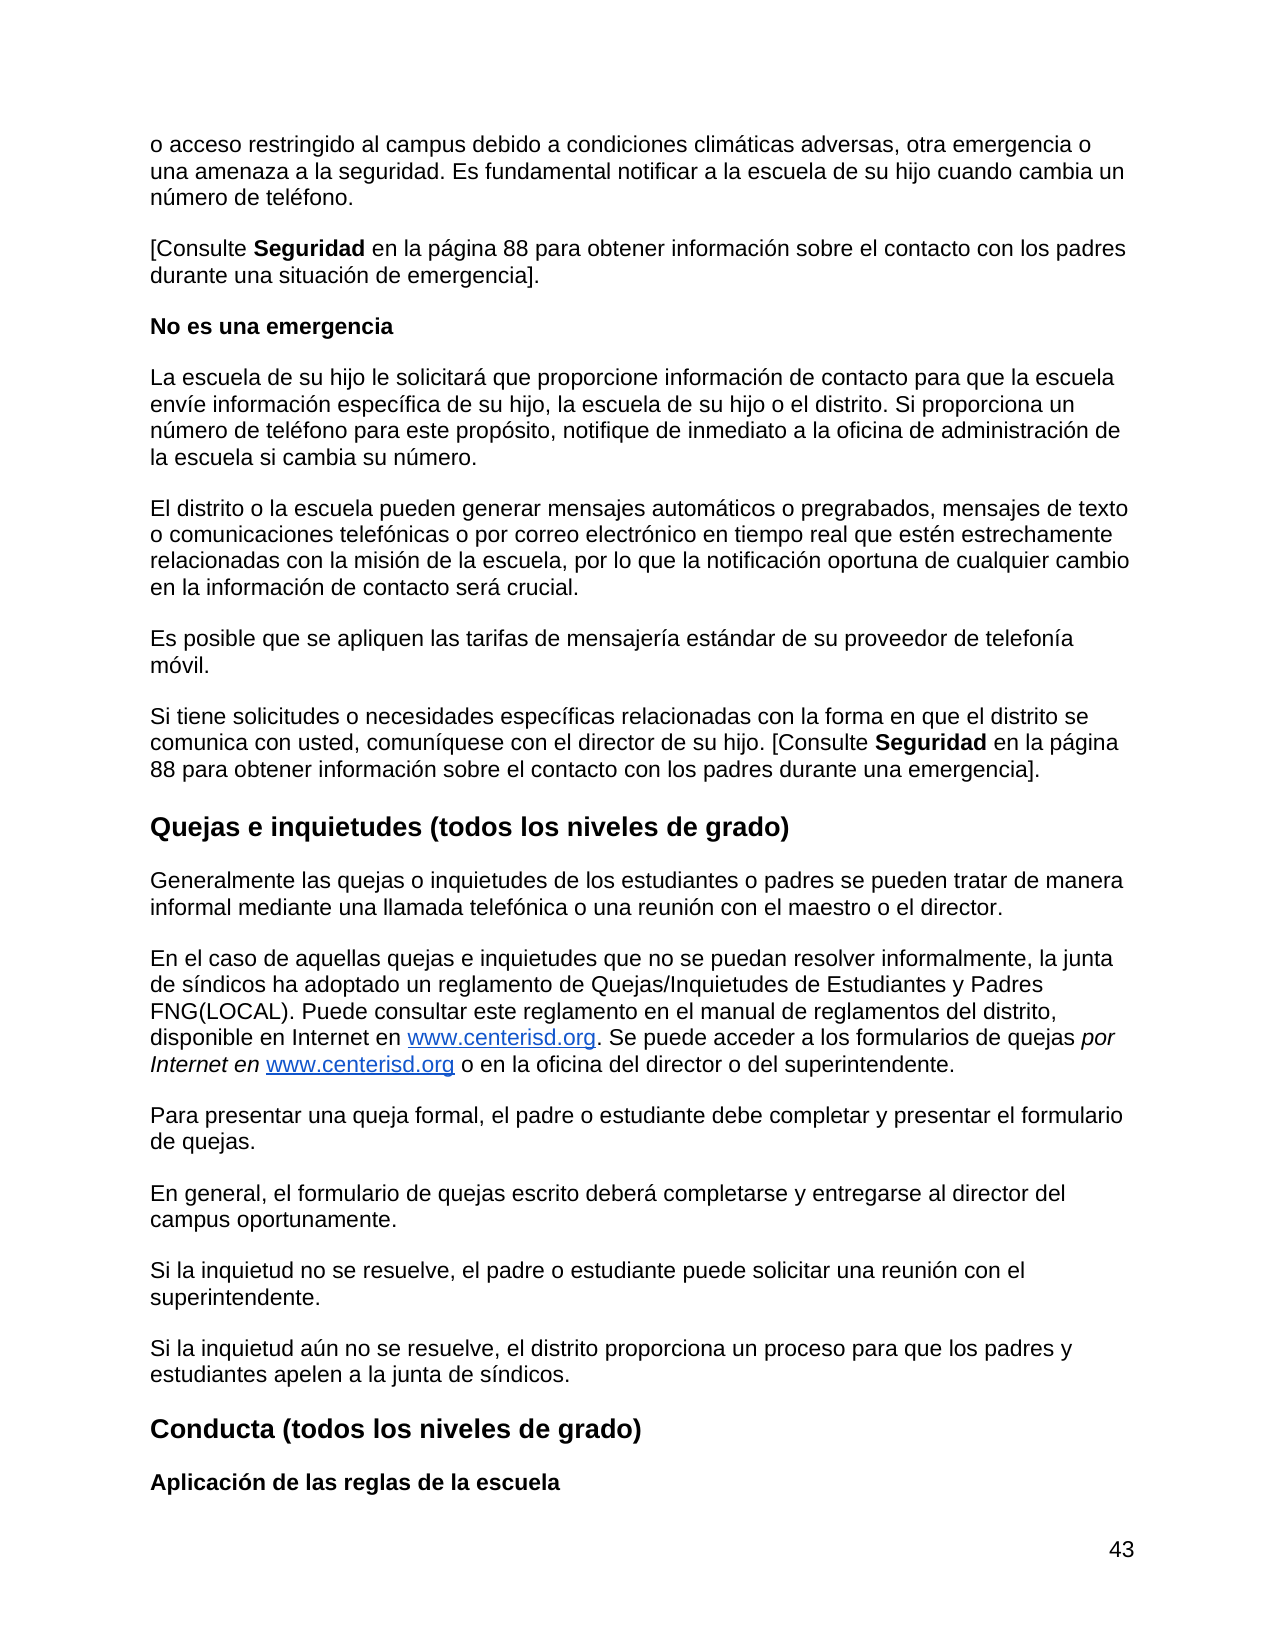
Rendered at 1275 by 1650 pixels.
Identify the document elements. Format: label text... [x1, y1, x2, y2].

subtitle Si tiene solicitudes o necesidades específicas relacionadas con la forma en que el distrito se comunica con usted, comuníquese con el director de su hijo. [Consulte Seguridad en la página 88 para obtener información sobre el contacto con los padres durante una emergencia]. [150, 703, 1134, 782]
subtitle Es posible que se apliquen las tarifas de mensajería estándar de su proveedor de telefonía móvil. [150, 625, 1134, 678]
subtitle No es una emergencia [150, 313, 1134, 339]
subtitle Quejas e inquietudes (todos los niveles de grado) [150, 811, 1134, 842]
subtitle [Consulte Seguridad en la página 88 para obtener información sobre el contacto con los padres durante una situación de emergencia]. [150, 235, 1134, 288]
text Si la inquietud no se resuelve, el padre o estudiante puede solicitar una reunión con el superintendente. [150, 1257, 1134, 1310]
subtitle La escuela de su hijo le solicitará que proporcione información de contacto para que la escuela envíe información específica de su hijo, la escuela de su hijo o el distrito. Si proporciona un número de teléfono para este propósito, notifique de inmediato a la oficina de administración de la escuela si cambia su número. [150, 364, 1134, 470]
text Generalmente las quejas o inquietudes de los estudiantes o padres se pueden tratar de manera informal mediante una llamada telefónica o una reunión con el maestro o el director. [150, 867, 1134, 920]
subtitle Conducta (todos los niveles de grado) [150, 1413, 1134, 1444]
text Para presentar una queja formal, el padre o estudiante debe completar y presentar el formulario de quejas. [150, 1102, 1134, 1154]
text En general, el formulario de quejas escrito deberá completarse y entregarse al director del campus oportunamente. [150, 1179, 1134, 1232]
subtitle El distrito o la escuela pueden generar mensajes automáticos o pregrabados, mensajes de texto o comunicaciones telefónicas o por correo electrónico en tiempo real que estén estrechamente relacionadas con la misión de la escuela, por lo que la notificación oportuna de cualquier cambio en la información de contacto será crucial. [150, 495, 1134, 600]
text En el caso de aquellas quejas e inquietudes que no se puedan resolver informalmente, la junta de síndicos ha adoptado un reglamento de Quejas/Inquietudes de Estudiantes y Padres FNG(LOCAL). Puede consultar este reglamento en el manual de reglamentos del distrito, disponible en Internet en www.centerisd.org. Se puede acceder a los formularios de quejas por Internet en www.centerisd.org o en la oficina del director o del superintendente. [150, 945, 1134, 1077]
subtitle Aplicación de las reglas de la escuela [150, 1468, 1134, 1495]
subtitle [150, 131, 1134, 210]
text Si la inquietud aún no se resuelve, el distrito proporciona un proceso para que los padres y estudiantes apelen a la junta de síndicos. [150, 1335, 1134, 1388]
